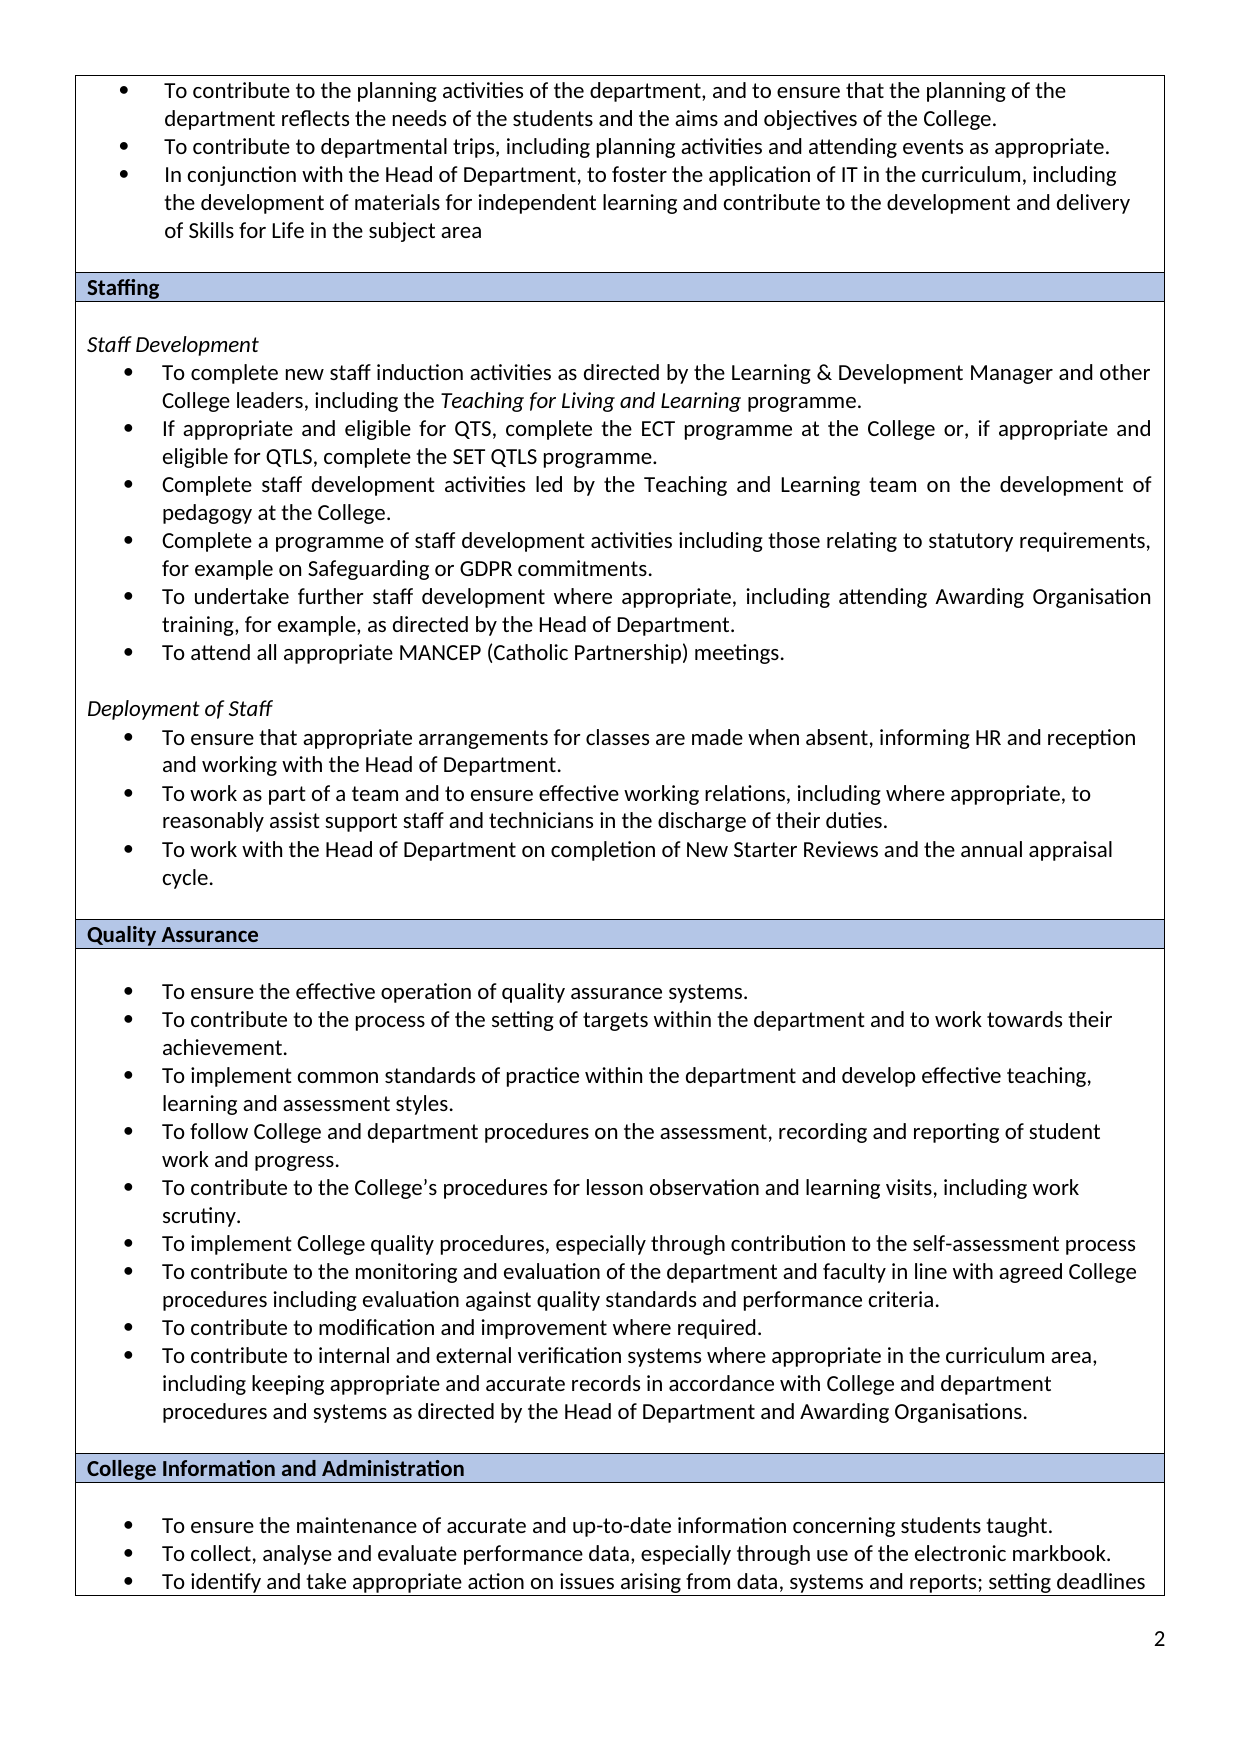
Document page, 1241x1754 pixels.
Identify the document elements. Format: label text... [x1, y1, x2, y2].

table_cell College Information and Administration [76, 1454, 1164, 1482]
table_cell Quality Assurance [76, 920, 1164, 948]
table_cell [76, 76, 1164, 272]
table_cell To ensure the effective operation of quality assurance systems. To contribute to the process of the setting of targets within the department and to work towards their achievement. To implement common standards of practice within the department and develop effective teaching, learning and assessment styles. To follow College and department procedures on the assessment, recording and reporting of student work and progress. To contribute to the College’s procedures for lesson observation and learning visits, including work scrutiny. To implement College quality procedures, especially through contribution to the self-assessment process To contribute to the monitoring and evaluation of the department and faculty in line with agreed College procedures including evaluation against quality standards and performance criteria. To contribute to modification and improvement where required. To contribute to internal and external verification systems where appropriate in the curriculum area, including keeping appropriate and accurate records in accordance with College and department procedures and systems as directed by the Head of Department and Awarding Organisations. [76, 949, 1164, 1453]
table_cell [76, 1483, 1164, 1595]
table_cell Staff Development To complete new staff induction activities as directed by the Learning & Development Manager and other College leaders, including the Teaching for Living and Learning programme. If appropriate and eligible for QTS, complete the ECT programme at the College or, if appropriate and eligible for QTLS, complete the SET QTLS programme. Complete staff development activities led by the Teaching and Learning team on the development of pedagogy at the College. Complete a programme of staff development activities including those relating to statutory requirements, for example on Safeguarding or GDPR commitments. To undertake further staff development where appropriate, including attending Awarding Organisation training, for example, as directed by the Head of Department. To attend all appropriate MANCEP (Catholic Partnership) meetings. Deployment of Staff To ensure that appropriate arrangements for classes are made when absent, informing HR and reception and working with the Head of Department. To work as part of a team and to ensure effective working relations, including where appropriate, to reasonably assist support staff and technicians in the discharge of their duties. To work with the Head of Department on completion of New Starter Reviews and the annual appraisal cycle. [76, 302, 1164, 919]
table_cell Staffing [76, 273, 1164, 301]
